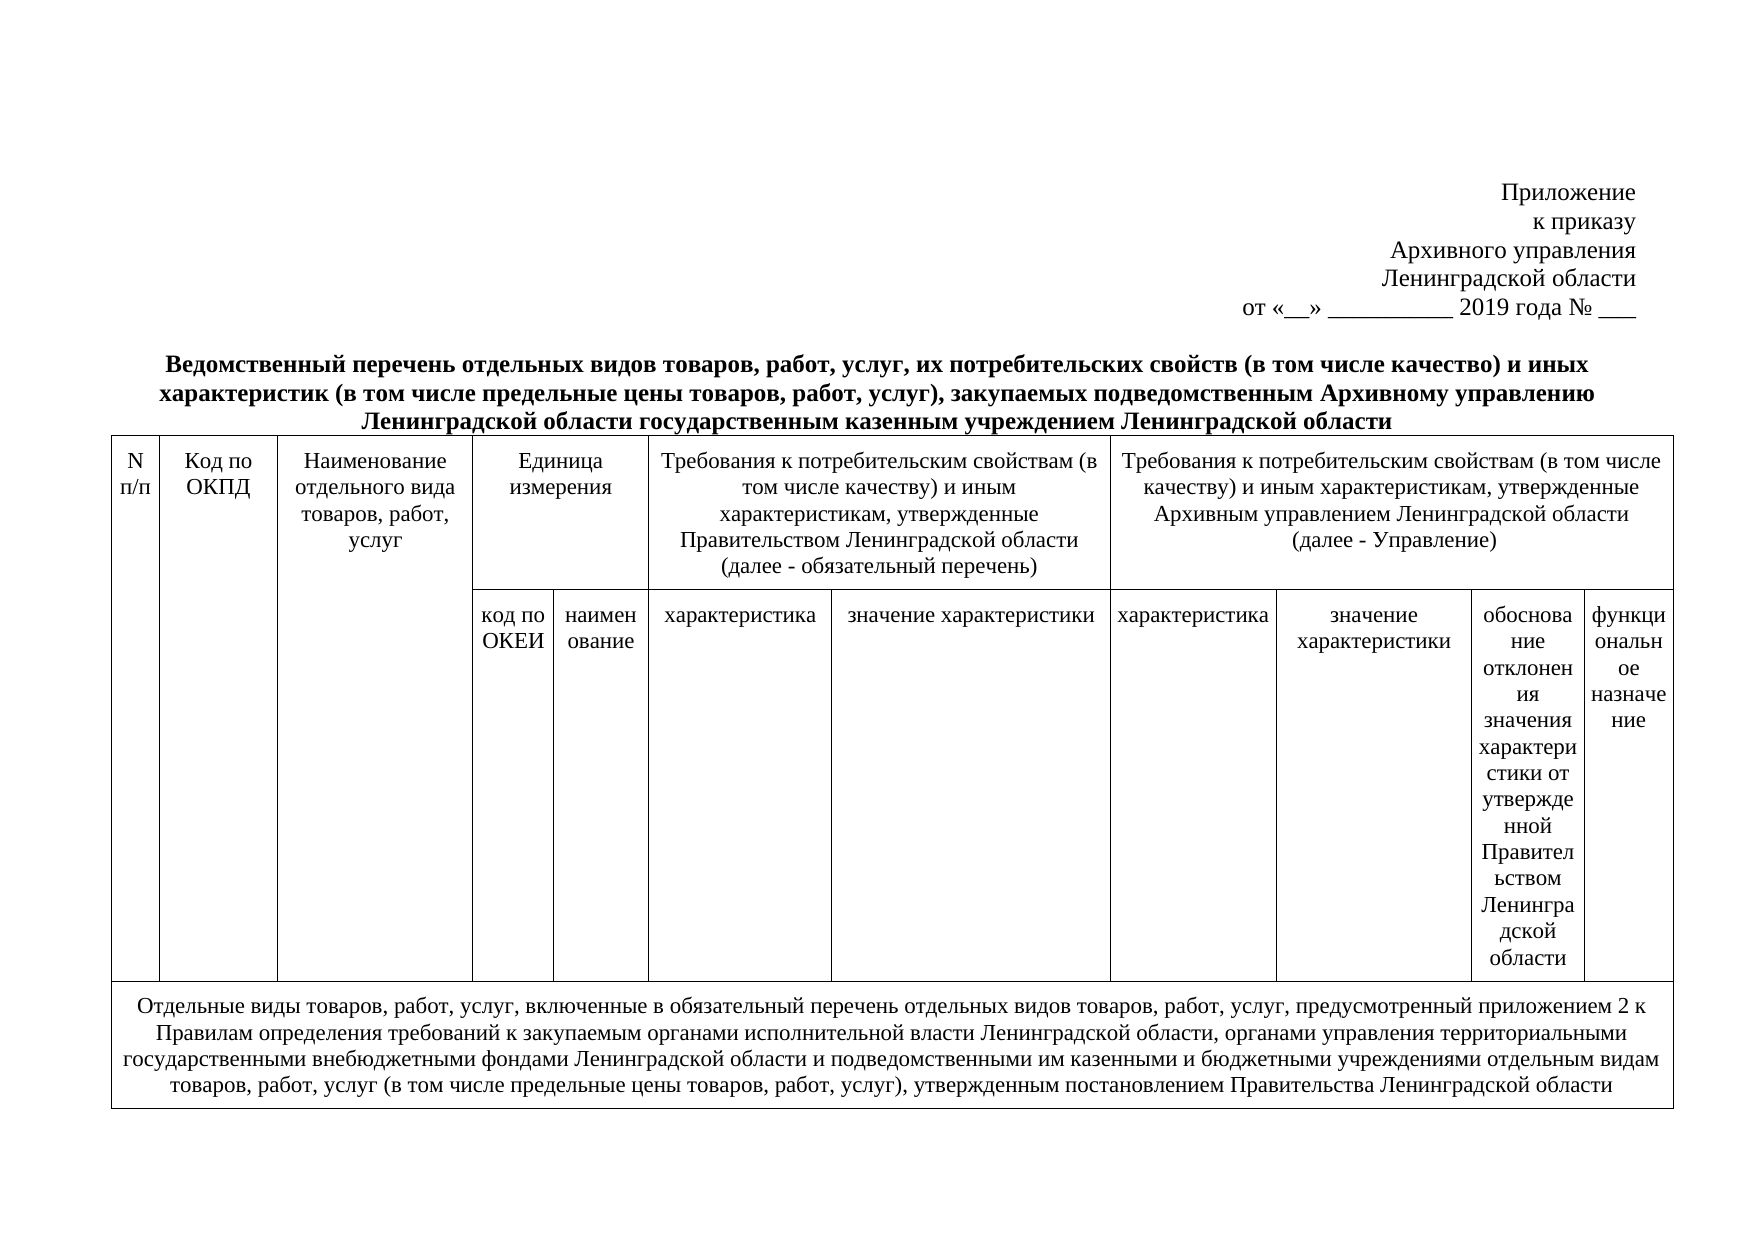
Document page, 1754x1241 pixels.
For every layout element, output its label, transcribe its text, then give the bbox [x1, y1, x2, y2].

table_header Наименование отдельного вида товаров, работ, услуг [278, 436, 472, 981]
text к приказу [118, 206, 1636, 235]
table_cell характеристика [649, 590, 831, 981]
text Приложение [118, 177, 1636, 206]
table_cell значение характеристики [832, 590, 1110, 981]
table_cell характеристика [1111, 590, 1276, 981]
table_cell функциональное назначение [1585, 590, 1673, 981]
table_cell значение характеристики [1277, 590, 1471, 981]
text от «__» __________ 2019 года № ___ [118, 292, 1636, 321]
table_cell наименование [554, 590, 648, 981]
table_header Требования к потребительским свойствам (в том числе качеству) и иным характеристикам, утвержденные Правительством Ленинградской области (далее - обязательный перечень) [649, 436, 1110, 589]
text Архивного управления [118, 235, 1636, 263]
table_header N п/п [112, 436, 159, 981]
table_cell обоснование отклонения значения характеристики от утвержденной Правительством Ленинградской области [1472, 590, 1584, 981]
table_cell код по ОКЕИ [473, 590, 553, 981]
table_header Единица измерения [473, 436, 648, 589]
text Ленинградской области [118, 263, 1636, 292]
table_header Код по ОКПД [160, 436, 277, 981]
title Ведомственный перечень отдельных видов товаров, работ, услуг, их потребительских свойств (в том числе качество) и иных характеристик (в том числе предельные цены товаров, работ, услуг), закупаемых подведомственным Архивному управлению Ленинградской области государственным казенным учреждением Ленинградской области [118, 349, 1636, 435]
table_header Требования к потребительским свойствам (в том числе качеству) и иным характеристикам, утвержденные Архивным управлением Ленинградской области (далее - Управление) [1111, 436, 1673, 589]
table_cell Отдельные виды товаров, работ, услуг, включенные в обязательный перечень отдельных видов товаров, работ, услуг, предусмотренный приложением 2 к Правилам определения требований к закупаемым органами исполнительной власти Ленинградской области, органами управления территориальными государственными внебюджетными фондами Ленинградской области и подведомственными им казенными и бюджетными учреждениями отдельным видам товаров, работ, услуг (в том числе предельные цены товаров, работ, услуг), утвержденным постановлением Правительства Ленинградской области [112, 982, 1673, 1108]
